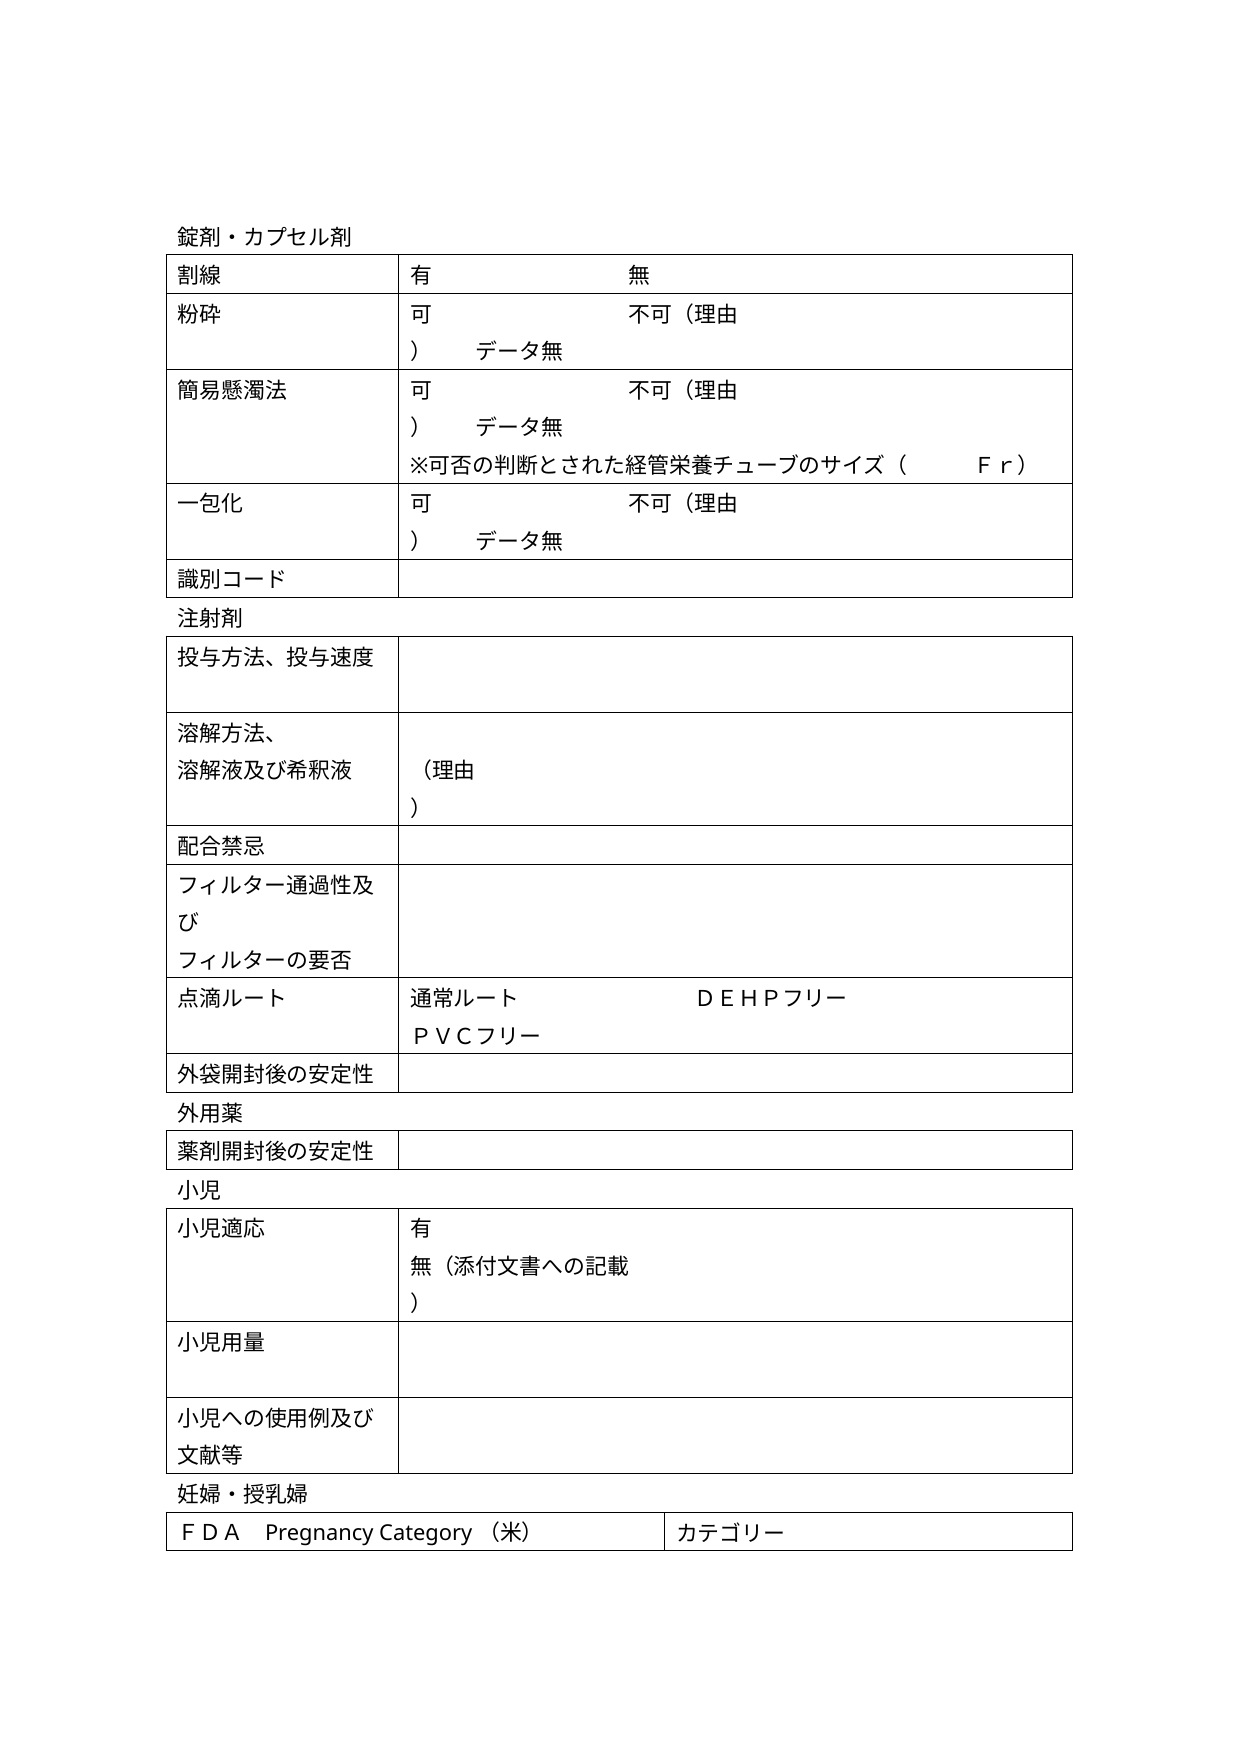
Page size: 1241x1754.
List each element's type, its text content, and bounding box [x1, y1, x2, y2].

table_cell 可 不可（理由 ） データ無 [399, 484, 1072, 558]
table_header ＦＤＡ Pregnancy Category （米） [167, 1513, 664, 1550]
table_cell [399, 1054, 1072, 1092]
text 注射剤 [177, 598, 1063, 636]
text 小児 [177, 1170, 1063, 1207]
text 妊婦・授乳婦 [177, 1474, 1063, 1512]
table_cell 小児用量 [167, 1322, 398, 1397]
table_cell 溶解方法、 溶解液及び希釈液 [167, 713, 398, 825]
table_cell 配合禁忌 [167, 826, 398, 864]
table_header 有 無 [399, 255, 1072, 293]
table_cell 粉砕 [167, 294, 398, 369]
table_header 小児適応 [167, 1209, 398, 1321]
table_cell （理由 ） [399, 713, 1072, 825]
table_cell 簡易懸濁法 [167, 370, 398, 482]
table_cell 可 不可（理由 ） データ無 [399, 294, 1072, 369]
table_cell 一包化 [167, 484, 398, 558]
table_cell 通常ルート ＤＥＨＰフリー ＰＶＣフリー [399, 978, 1072, 1053]
text 外用薬 [177, 1093, 1063, 1130]
table_header 割線 [167, 255, 398, 293]
table_header カテゴリー [665, 1513, 1072, 1550]
table_cell 識別コード [167, 560, 398, 597]
table_header 薬剤開封後の安定性 [167, 1131, 398, 1169]
table_cell [399, 1322, 1072, 1397]
table_header 有 無（添付文書への記載 ） [399, 1209, 1072, 1321]
table_cell [399, 1398, 1072, 1473]
table_cell [399, 826, 1072, 864]
table_header 投与方法、投与速度 [167, 637, 398, 712]
table_header [399, 1131, 1072, 1169]
table_cell 可 不可（理由 ） データ無 ※可否の判断とされた経管栄養チューブのサイズ（ Ｆｒ） [399, 370, 1072, 482]
table_cell 点滴ルート [167, 978, 398, 1053]
table_cell 外袋開封後の安定性 [167, 1054, 398, 1092]
table_cell [399, 865, 1072, 977]
table_cell 小児への使用例及び 文献等 [167, 1398, 398, 1473]
table_header [399, 637, 1072, 712]
table_cell [399, 560, 1072, 597]
table_cell フィルター通過性及び フィルターの要否 [167, 865, 398, 977]
text 錠剤・カプセル剤 [177, 217, 1063, 254]
